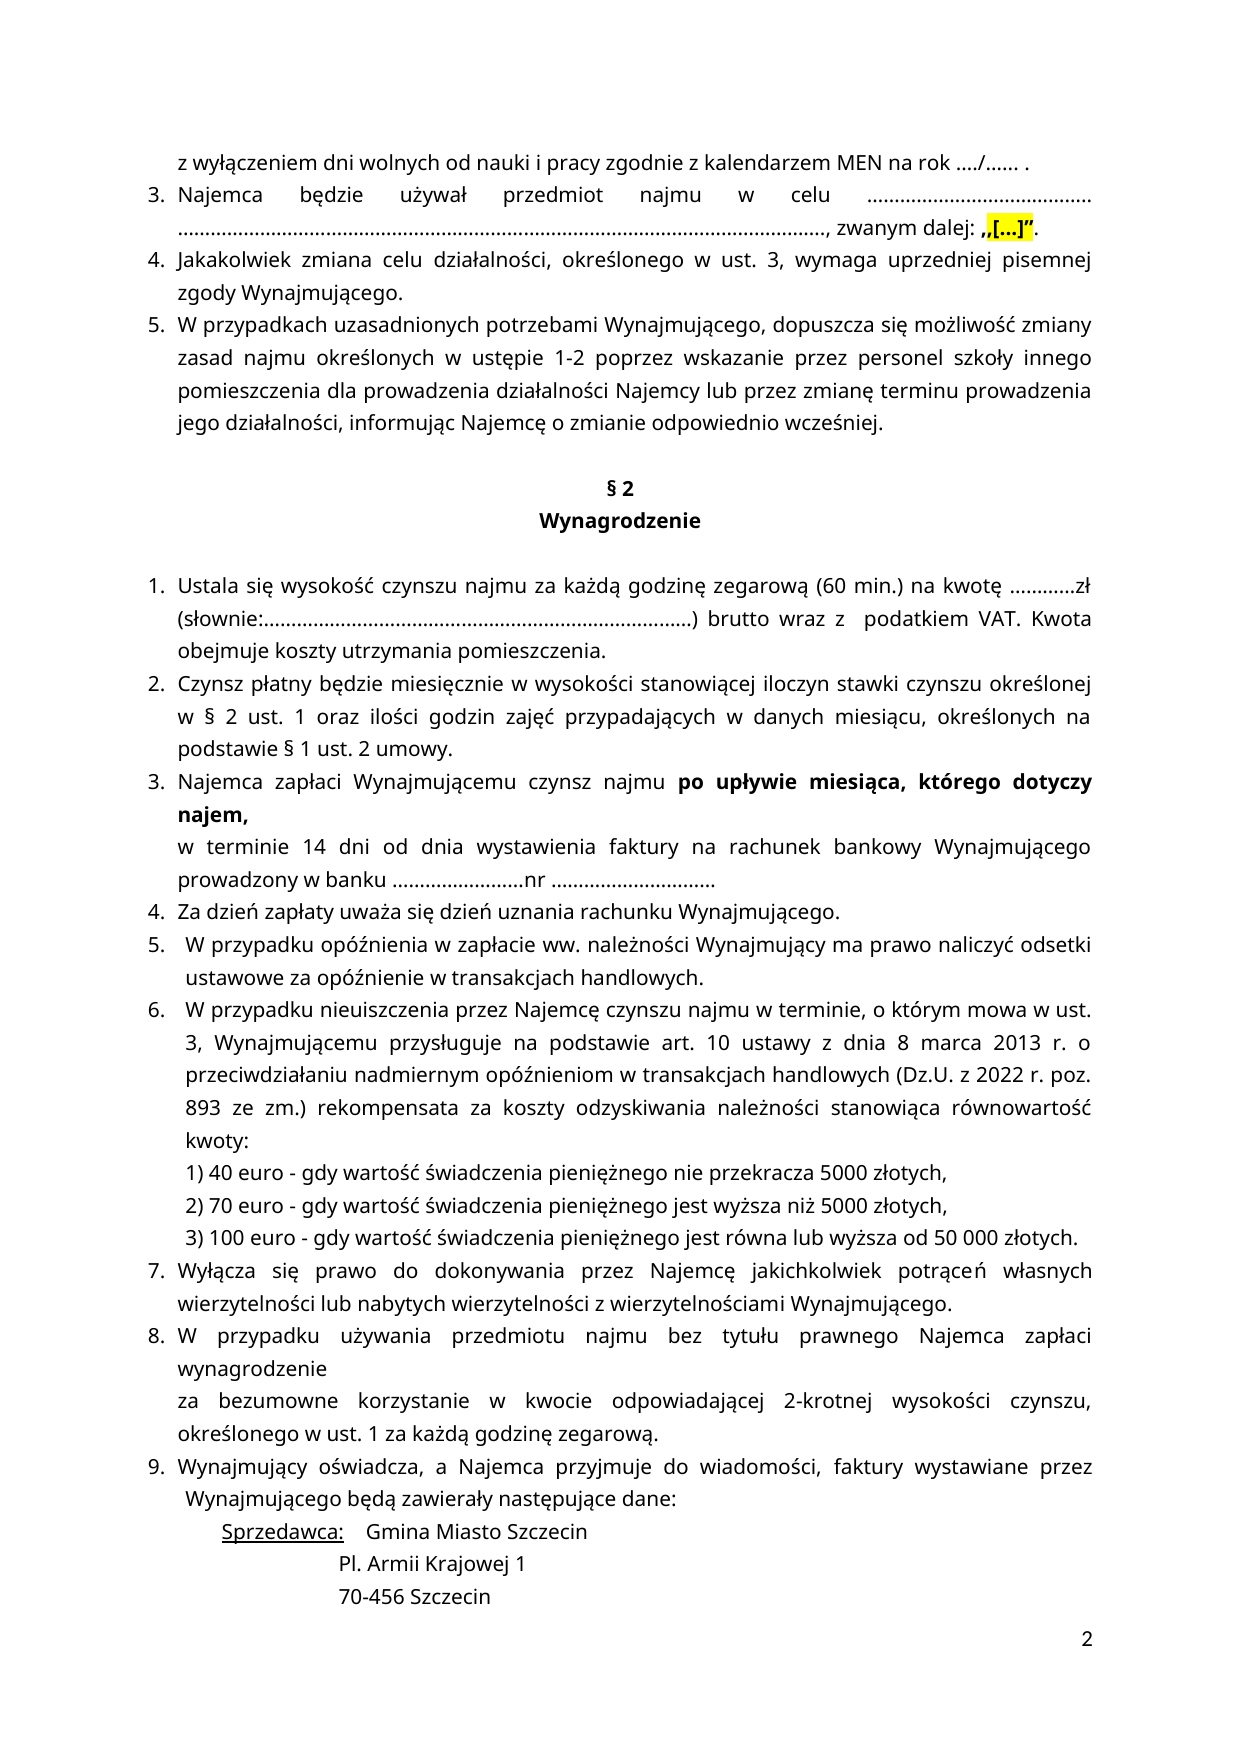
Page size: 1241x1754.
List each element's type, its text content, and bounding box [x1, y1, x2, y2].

list 3) 100 euro - gdy wartość świadczenia pieniężnego jest równa lub wyższa od 50 000 złotych. [185, 1223, 1093, 1252]
list Jakakolwiek zmiana celu działalności, określonego w ust. 3, wymaga uprzedniej pisemnej zgody Wynajmującego. [148, 245, 1093, 306]
text Wynagrodzenie [148, 506, 1093, 535]
list Najemca zapłaci Wynajmującemu czynsz najmu po upływie miesiąca, którego dotyczy najem, w terminie 14 dni od dnia wystawienia faktury na rachunek bankowy Wynajmującego prowadzony w banku ……………………nr ………………………… [148, 767, 1093, 893]
list Ustala się wysokość czynszu najmu za każdą godzinę zegarową (60 min.) na kwotę …………zł (słownie:……………………………………………………………………) brutto wraz z podatkiem VAT. Kwota obejmuje koszty utrzymania pomieszczenia. [148, 571, 1093, 665]
text Pl. Armii Krajowej 1 [148, 1549, 1093, 1578]
text 70-456 Szczecin [148, 1582, 1093, 1611]
list Wynajmujący oświadcza, a Najemca przyjmuje do wiadomości, faktury wystawiane przez Wynajmującego będą zawierały następujące dane: [148, 1452, 1093, 1513]
list W przypadkach uzasadnionych potrzebami Wynajmującego, dopuszcza się możliwość zmiany zasad najmu określonych w ustępie 1-2 poprzez wskazanie przez personel szkoły innego pomieszczenia dla prowadzenia działalności Najemcy lub przez zmianę terminu prowadzenia jego działalności, informując Najemcę o zmianie odpowiednio wcześniej. [148, 311, 1093, 437]
text § 2 [148, 474, 1093, 502]
text Sprzedawca: Gmina Miasto Szczecin [148, 1517, 1093, 1545]
list 2) 70 euro - gdy wartość świadczenia pieniężnego jest wyższa niż 5000 złotych, [185, 1191, 1093, 1219]
list W przypadku używania przedmiotu najmu bez tytułu prawnego Najemca zapłaci wynagrodzenie za bezumowne korzystanie w kwocie odpowiadającej 2-krotnej wysokości czynszu, określonego w ust. 1 za każdą godzinę zegarową. [148, 1321, 1093, 1448]
text z wyłączeniem dni wolnych od nauki i pracy zgodnie z kalendarzem MEN na rok …./…... . [177, 148, 1093, 176]
list Za dzień zapłaty uważa się dzień uznania rachunku Wynajmującego. [148, 897, 1093, 926]
list W przypadku nieuiszczenia przez Najemcę czynszu najmu w terminie, o którym mowa w ust. 3, Wynajmującemu przysługuje na podstawie art. 10 ustawy z dnia 8 marca 2013 r. o przeciwdziałaniu nadmiernym opóźnieniom w transakcjach handlowych (Dz.U. z 2022 r. poz. 893 ze zm.) rekompensata za koszty odzyskiwania należności stanowiąca równowartość kwoty: [148, 995, 1093, 1154]
list 1) 40 euro - gdy wartość świadczenia pieniężnego nie przekracza 5000 złotych, [185, 1158, 1093, 1187]
list W przypadku opóźnienia w zapłacie ww. należności Wynajmujący ma prawo naliczyć odsetki ustawowe za opóźnienie w transakcjach handlowych. [148, 930, 1093, 991]
list Najemca będzie używał przedmiot najmu w celu ………………………………….. ………………………………………………………………………………………………………., zwanym dalej: ,,[...]”. [148, 180, 1093, 241]
list Wyłącza się prawo do dokonywania przez Najemcę jakichkolwiek potrąceń własnych wierzytelności lub nabytych wierzytelności z wierzytelnościami Wynajmującego. [148, 1256, 1093, 1317]
list Czynsz płatny będzie miesięcznie w wysokości stanowiącej iloczyn stawki czynszu określonej w § 2 ust. 1 oraz ilości godzin zajęć przypadających w danych miesiącu, określonych na podstawie § 1 ust. 2 umowy. [148, 669, 1093, 763]
